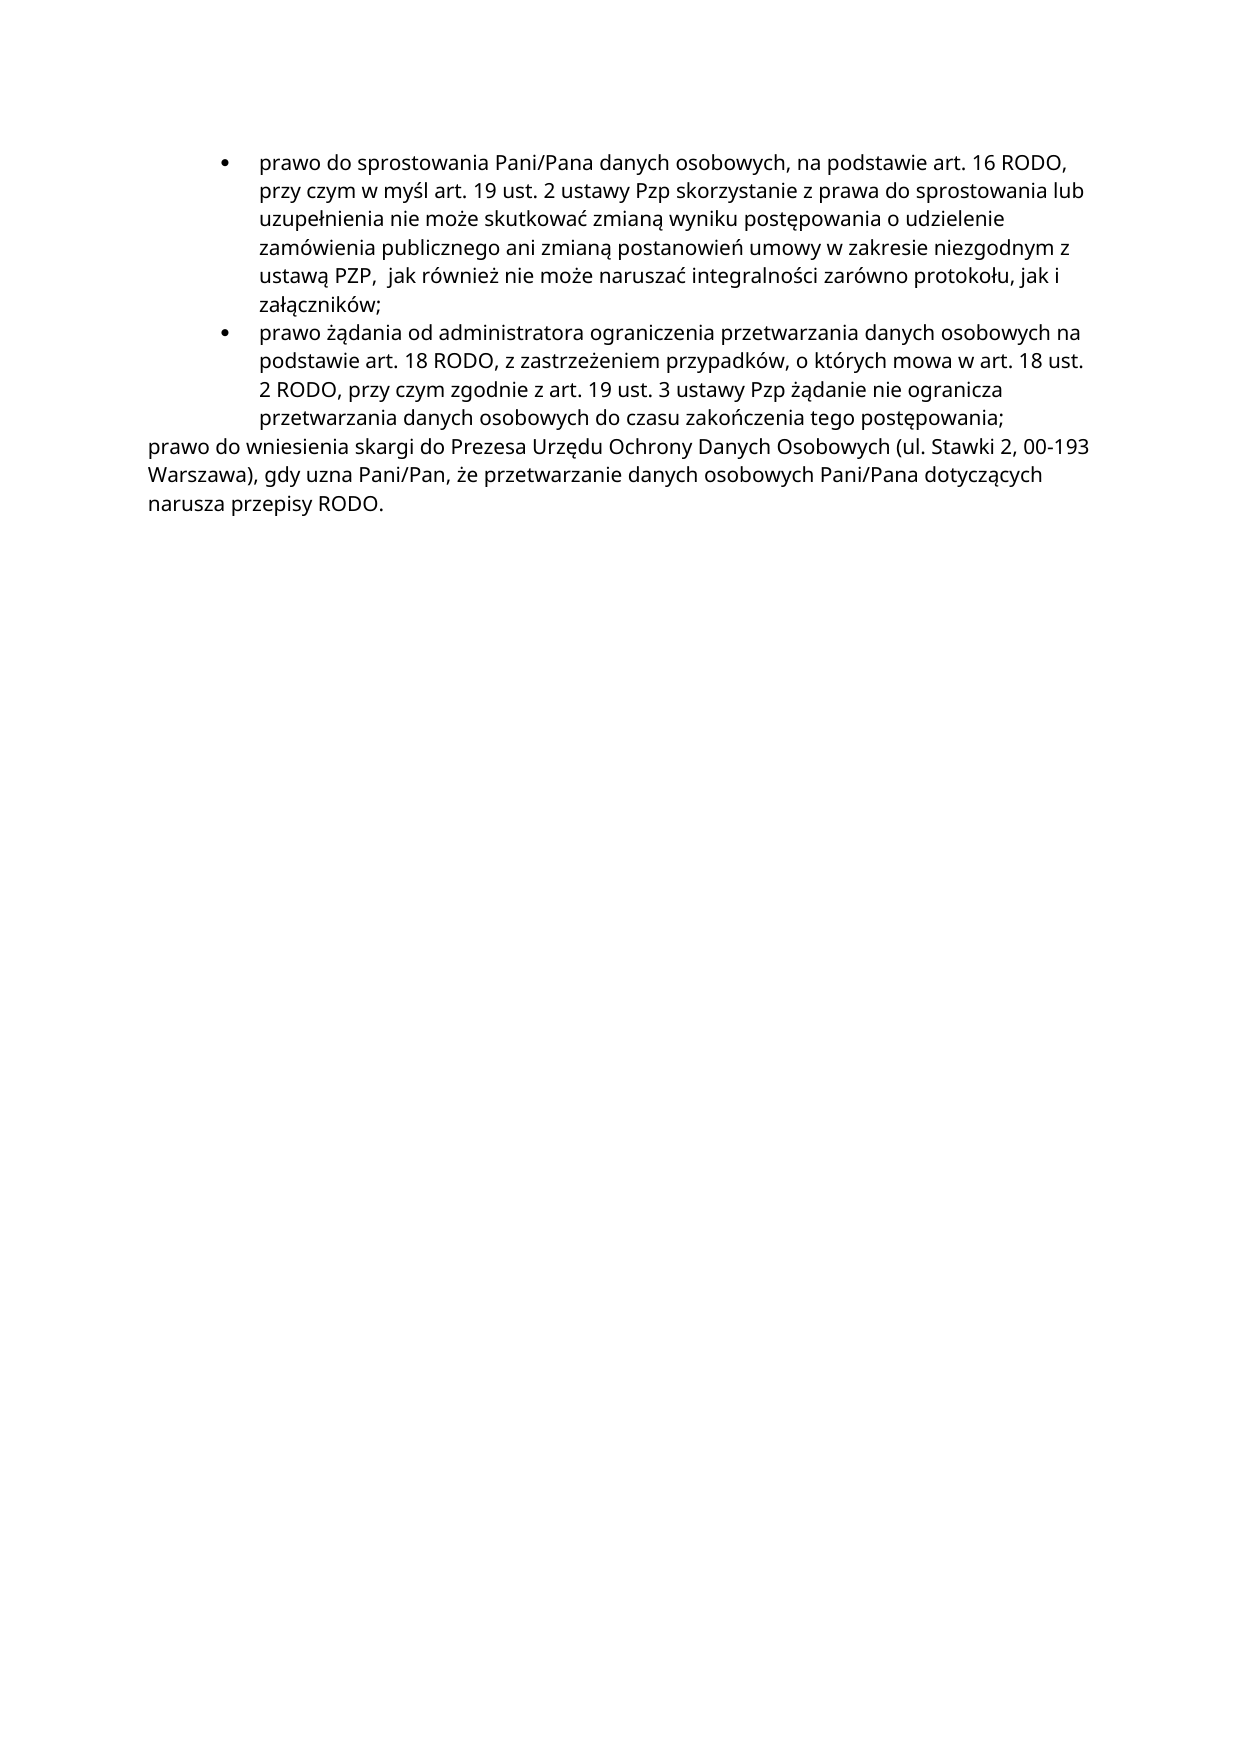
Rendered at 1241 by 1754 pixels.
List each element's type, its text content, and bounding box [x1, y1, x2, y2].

text prawo do wniesienia skargi do Prezesa Urzędu Ochrony Danych Osobowych (ul. Stawki 2, 00-193 Warszawa), gdy uzna Pani/Pan, że przetwarzanie danych osobowych Pani/Pana dotyczących narusza przepisy RODO. [148, 432, 1093, 517]
list prawo żądania od administratora ograniczenia przetwarzania danych osobowych na podstawie art. 18 RODO, z zastrzeżeniem przypadków, o których mowa w art. 18 ust. 2 RODO, przy czym zgodnie z art. 19 ust. 3 ustawy Pzp żądanie nie ogranicza przetwarzania danych osobowych do czasu zakończenia tego postępowania; [221, 318, 1093, 432]
list prawo do sprostowania Pani/Pana danych osobowych, na podstawie art. 16 RODO, przy czym w myśl art. 19 ust. 2 ustawy Pzp skorzystanie z prawa do sprostowania lub uzupełnienia nie może skutkować zmianą wyniku postępowania o udzielenie zamówienia publicznego ani zmianą postanowień umowy w zakresie niezgodnym z ustawą PZP, jak również nie może naruszać integralności zarówno protokołu, jak i załączników; [221, 148, 1093, 318]
